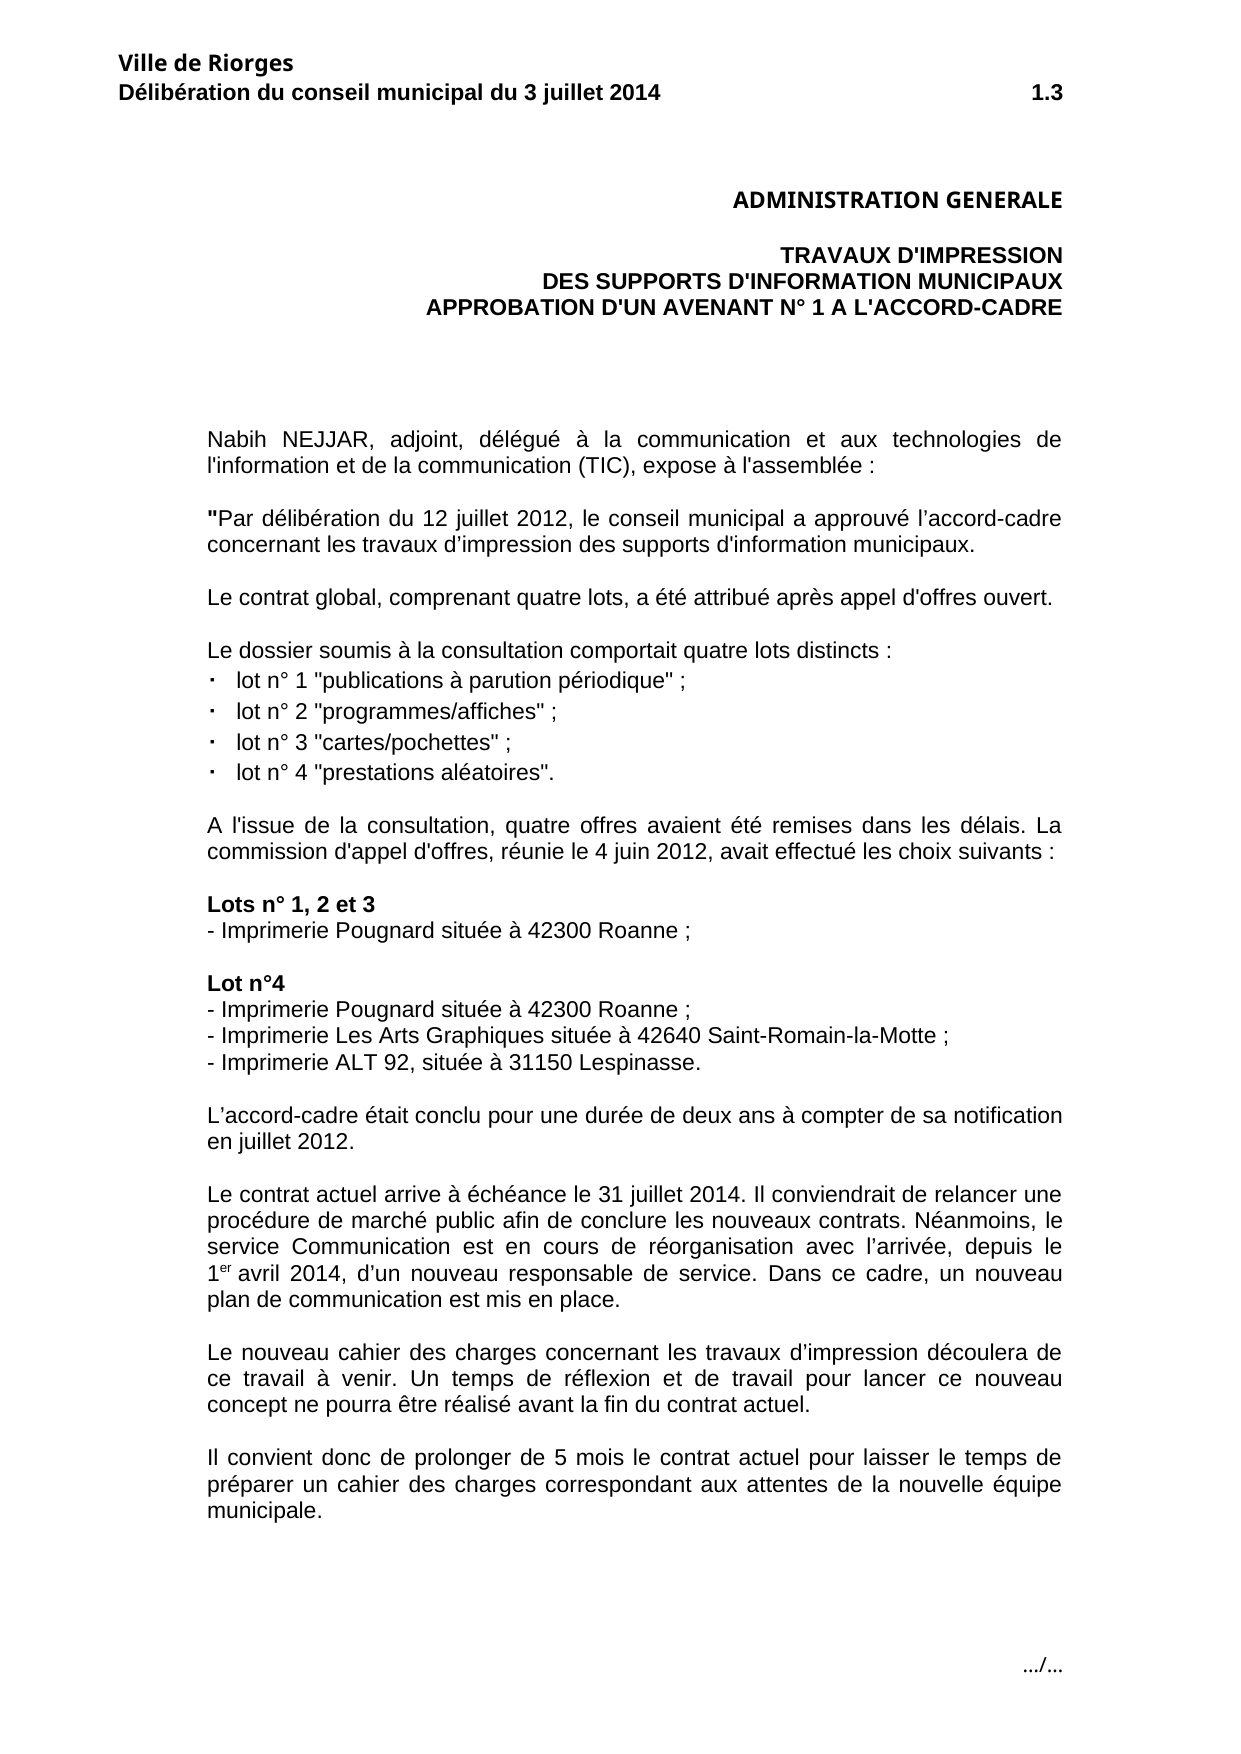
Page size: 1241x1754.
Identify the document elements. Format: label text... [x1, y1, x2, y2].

text DES SUPPORTS D'INFORMATION MUNICIPAUX [295, 268, 1063, 294]
text - Imprimerie Pougnard située à 42300 Roanne ; [207, 917, 1063, 943]
text TRAVAUX D'IMPRESSION [295, 242, 1063, 268]
text Le nouveau cahier des charges concernant les travaux d’impression découlera de ce travail à venir. Un temps de réflexion et de travail pour lancer ce nouveau concept ne pourra être réalisé avant la fin du contrat actuel. [207, 1339, 1063, 1418]
text Nabih NEJJAR, adjoint, délégué à la communication et aux technologies de l'information et de la communication (TIC), expose à l'assemblée : [207, 426, 1063, 479]
text Le contrat global, comprenant quatre lots, a été attribué après appel d'offres ouvert. [207, 584, 1063, 611]
subtitle Délibération du conseil municipal du 3 juillet 2014 1.3 [118, 78, 1063, 105]
list lot n° 1 "publications à parution périodique" ; [207, 667, 1063, 694]
text - Imprimerie Les Arts Graphiques située à 42640 Saint-Romain-la-Motte ; [207, 1022, 1063, 1049]
subtitle ADMINISTRATION GENERALE [295, 184, 1063, 215]
subtitle Ville de Riorges [118, 47, 1063, 78]
text A l'issue de la consultation, quatre offres avaient été remises dans les délais. La commission d'appel d'offres, réunie le 4 juin 2012, avait effectué les choix suivants : [207, 812, 1063, 864]
list lot n° 4 "prestations aléatoires". [207, 759, 1063, 785]
text Il convient donc de prolonger de 5 mois le contrat actuel pour laisser le temps de préparer un cahier des charges correspondant aux attentes de la nouvelle équipe municipale. [207, 1444, 1063, 1523]
text Le dossier soumis à la consultation comportait quatre lots distincts : [207, 637, 1063, 663]
text - Imprimerie ALT 92, située à 31150 Lespinasse. [207, 1049, 1063, 1075]
text Le contrat actuel arrive à échéance le 31 juillet 2014. Il conviendrait de relancer une procédure de marché public afin de conclure les nouveaux contrats. Néanmoins, le service Communication est en cours de réorganisation avec l’arrivée, depuis le 1er avril 2014, d’un nouveau responsable de service. Dans ce cadre, un nouveau plan de communication est mis en place. [207, 1181, 1063, 1312]
text - Imprimerie Pougnard située à 42300 Roanne ; [207, 996, 1063, 1022]
text "Par délibération du 12 juillet 2012, le conseil municipal a approuvé l’accord-cadre concernant les travaux d’impression des supports d'information municipaux. [207, 505, 1063, 558]
text Lot n°4 [207, 970, 1063, 996]
list lot n° 3 "cartes/pochettes" ; [207, 728, 1063, 755]
list lot n° 2 "programmes/affiches" ; [207, 698, 1063, 724]
text L’accord-cadre était conclu pour une durée de deux ans à compter de sa notification en juillet 2012. [207, 1102, 1063, 1154]
text APPROBATION D'UN AVENANT N° 1 A L'ACCORD-CADRE [295, 294, 1063, 321]
text Lots n° 1, 2 et 3 [207, 891, 1063, 917]
